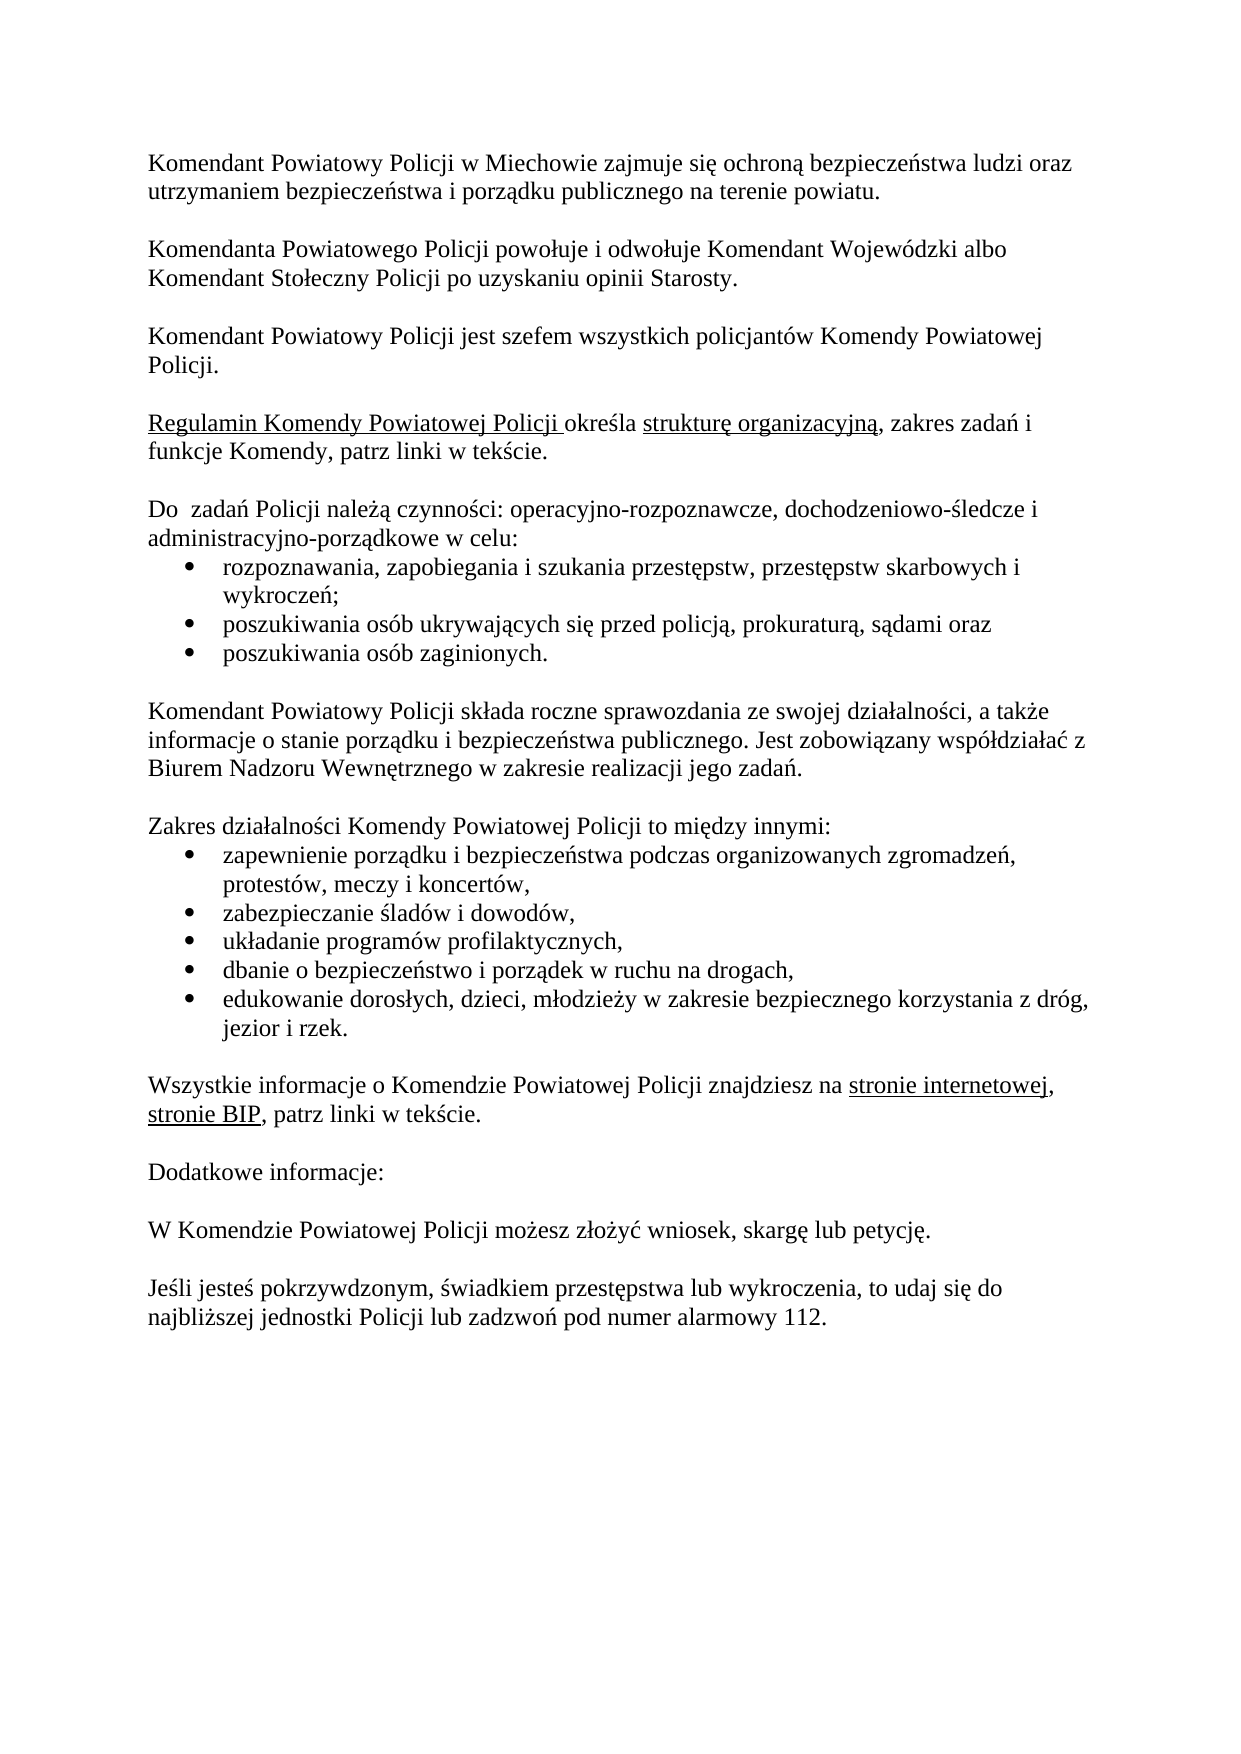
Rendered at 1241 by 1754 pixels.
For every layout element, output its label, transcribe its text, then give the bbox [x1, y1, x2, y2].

list dbanie o bezpieczeństwo i porządek w ruchu na drogach, [185, 955, 1093, 984]
text Komendant Powiatowy Policji jest szefem wszystkich policjantów Komendy Powiatowej Policji. [148, 321, 1093, 378]
list edukowanie dorosłych, dzieci, młodzieży w zakresie bezpiecznego korzystania z dróg, jezior i rzek. [185, 984, 1093, 1041]
text Do zadań Policji należą czynności: operacyjno-rozpoznawcze, dochodzeniowo-śledcze i administracyjno-porządkowe w celu: [148, 494, 1093, 552]
list zapewnienie porządku i bezpieczeństwa podczas organizowanych zgromadzeń, protestów, meczy i koncertów, [185, 840, 1093, 898]
text W Komendzie Powiatowej Policji możesz złożyć wniosek, skargę lub petycję. [148, 1215, 1093, 1244]
text Komendant Powiatowy Policji w Miechowie zajmuje się ochroną bezpieczeństwa ludzi oraz utrzymaniem bezpieczeństwa i porządku publicznego na terenie powiatu. [148, 148, 1093, 205]
text Komendanta Powiatowego Policji powołuje i odwołuje Komendant Wojewódzki albo Komendant Stołeczny Policji po uzyskaniu opinii Starosty. [148, 234, 1093, 292]
list rozpoznawania, zapobiegania i szukania przestępstw, przestępstw skarbowych i wykroczeń; [185, 552, 1093, 609]
text Jeśli jesteś pokrzywdzonym, świadkiem przestępstwa lub wykroczenia, to udaj się do najbliższej jednostki Policji lub zadzwoń pod numer alarmowy 112. [148, 1273, 1093, 1331]
text Komendant Powiatowy Policji składa roczne sprawozdania ze swojej działalności, a także informacje o stanie porządku i bezpieczeństwa publicznego. Jest zobowiązany współdziałać z Biurem Nadzoru Wewnętrznego w zakresie realizacji jego zadań. [148, 696, 1093, 782]
text Wszystkie informacje o Komendzie Powiatowej Policji znajdziesz na stronie internetowej, stronie BIP, patrz linki w tekście. [148, 1071, 1093, 1128]
text Regulamin Komendy Powiatowej Policji określa strukturę organizacyjną, zakres zadań i funkcje Komendy, patrz linki w tekście. [148, 408, 1093, 465]
text Dodatkowe informacje: [148, 1157, 1093, 1186]
list poszukiwania osób ukrywających się przed policją, prokuraturą, sądami oraz [185, 609, 1093, 638]
list układanie programów profilaktycznych, [185, 926, 1093, 955]
list zabezpieczanie śladów i dowodów, [185, 898, 1093, 926]
list poszukiwania osób zaginionych. [185, 638, 1093, 667]
text Zakres działalności Komendy Powiatowej Policji to między innymi: [148, 811, 1093, 840]
